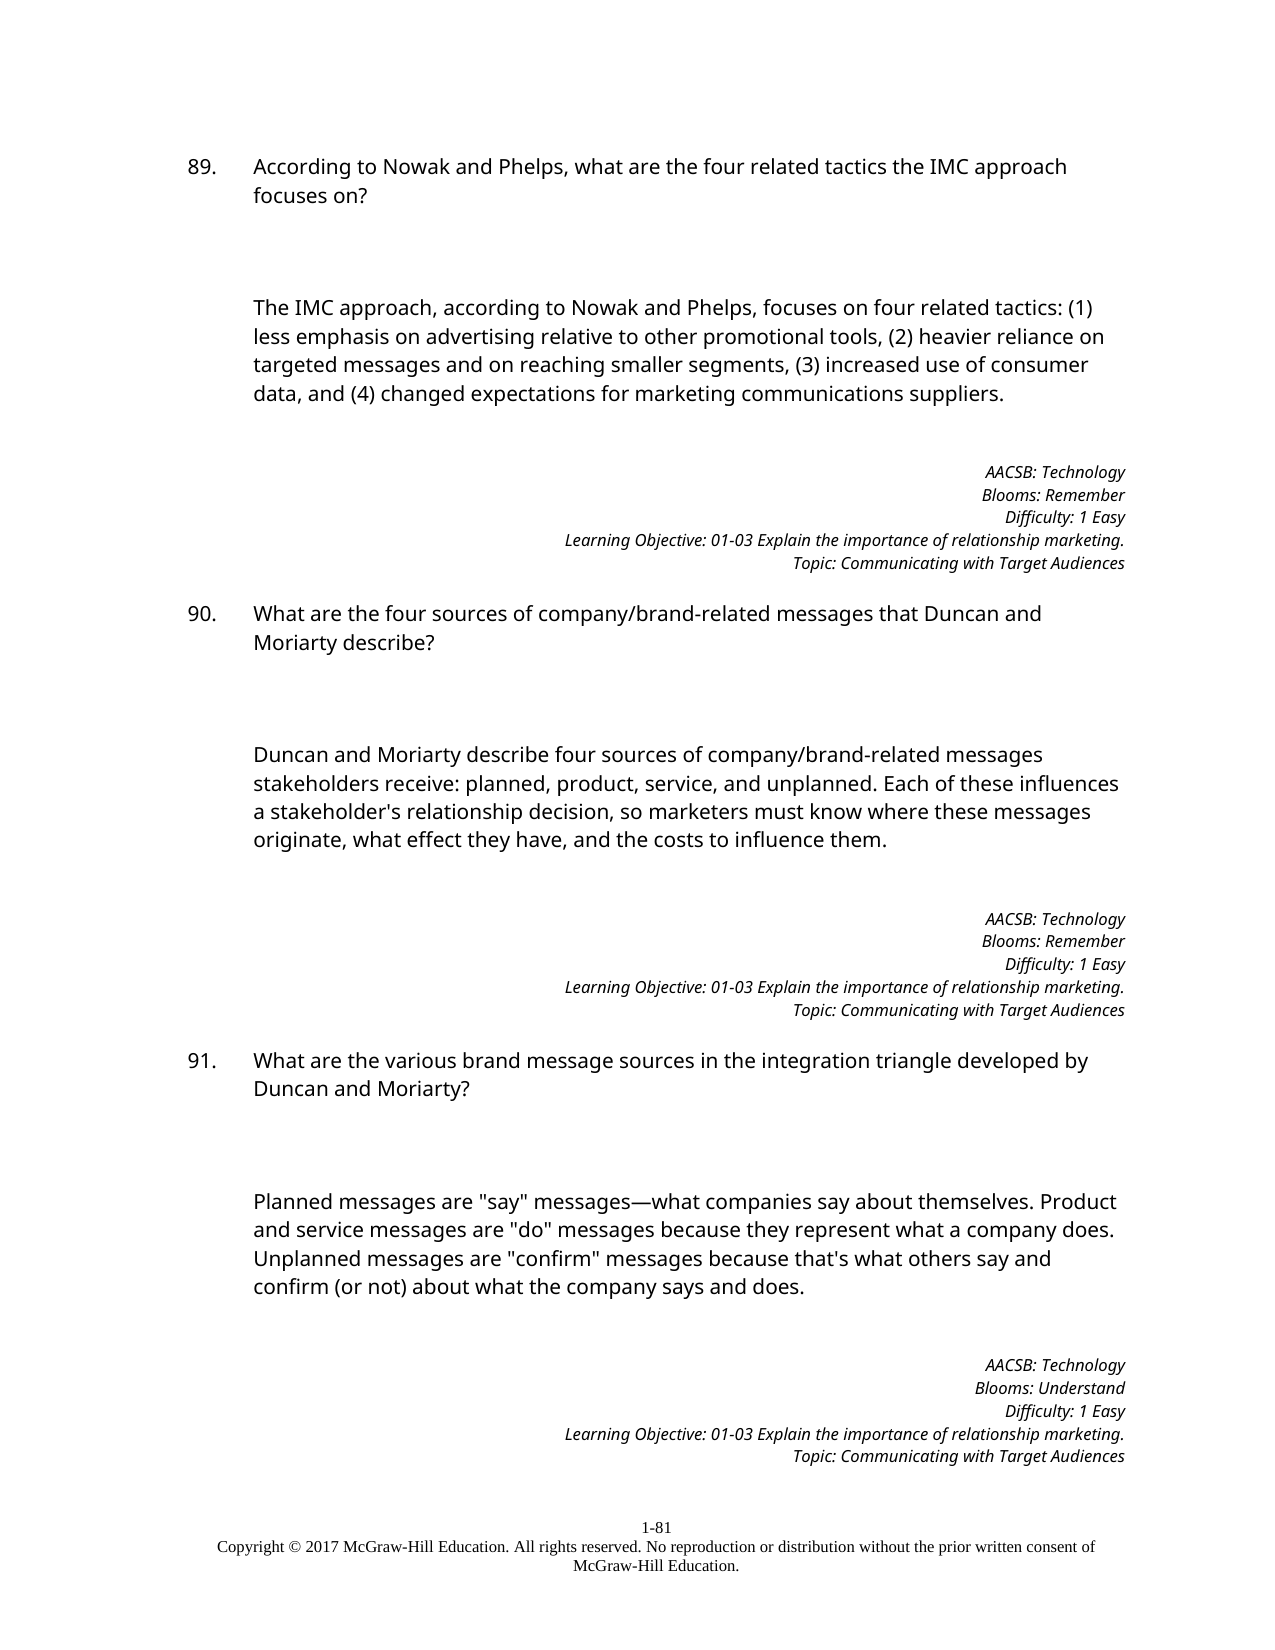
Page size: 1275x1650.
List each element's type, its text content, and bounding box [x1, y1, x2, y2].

table_header 91. [188, 1046, 253, 1328]
table_header AACSB: Technology Blooms: Understand Difficulty: 1 Easy Learning Objective: 01-03 Explain the importance of relationship marketing. Topic: Communicating with Target Audiences [188, 1354, 1125, 1490]
table_header 89. [188, 153, 253, 435]
table_header What are the various brand message sources in the integration triangle developed by Duncan and Moriarty? Planned messages are "say" messages—what companies say about themselves. Product and service messages are "do" messages because they represent what a company does. Unplanned messages are "confirm" messages because that's what others say and confirm (or not) about what the company says and does. [253, 1046, 1125, 1328]
table_header What are the four sources of company/brand-related messages that Duncan and Moriarty describe? Duncan and Moriarty describe four sources of company/brand-related messages stakeholders receive: planned, product, service, and unplanned. Each of these influences a stakeholder's relationship decision, so marketers must know where these messages originate, what effect they have, and the costs to influence them. [253, 599, 1125, 882]
table_header According to Nowak and Phelps, what are the four related tactics the IMC approach focuses on? The IMC approach, according to Nowak and Phelps, focuses on four related tactics: (1) less emphasis on advertising relative to other promotional tools, (2) heavier reliance on targeted messages and on reaching smaller segments, (3) increased use of consumer data, and (4) changed expectations for marketing communications suppliers. [253, 153, 1125, 435]
table_header AACSB: Technology Blooms: Remember Difficulty: 1 Easy Learning Objective: 01-03 Explain the importance of relationship marketing. Topic: Communicating with Target Audiences [188, 907, 1125, 1043]
table_header AACSB: Technology Blooms: Remember Difficulty: 1 Easy Learning Objective: 01-03 Explain the importance of relationship marketing. Topic: Communicating with Target Audiences [188, 461, 1125, 597]
table_header 90. [188, 599, 253, 882]
